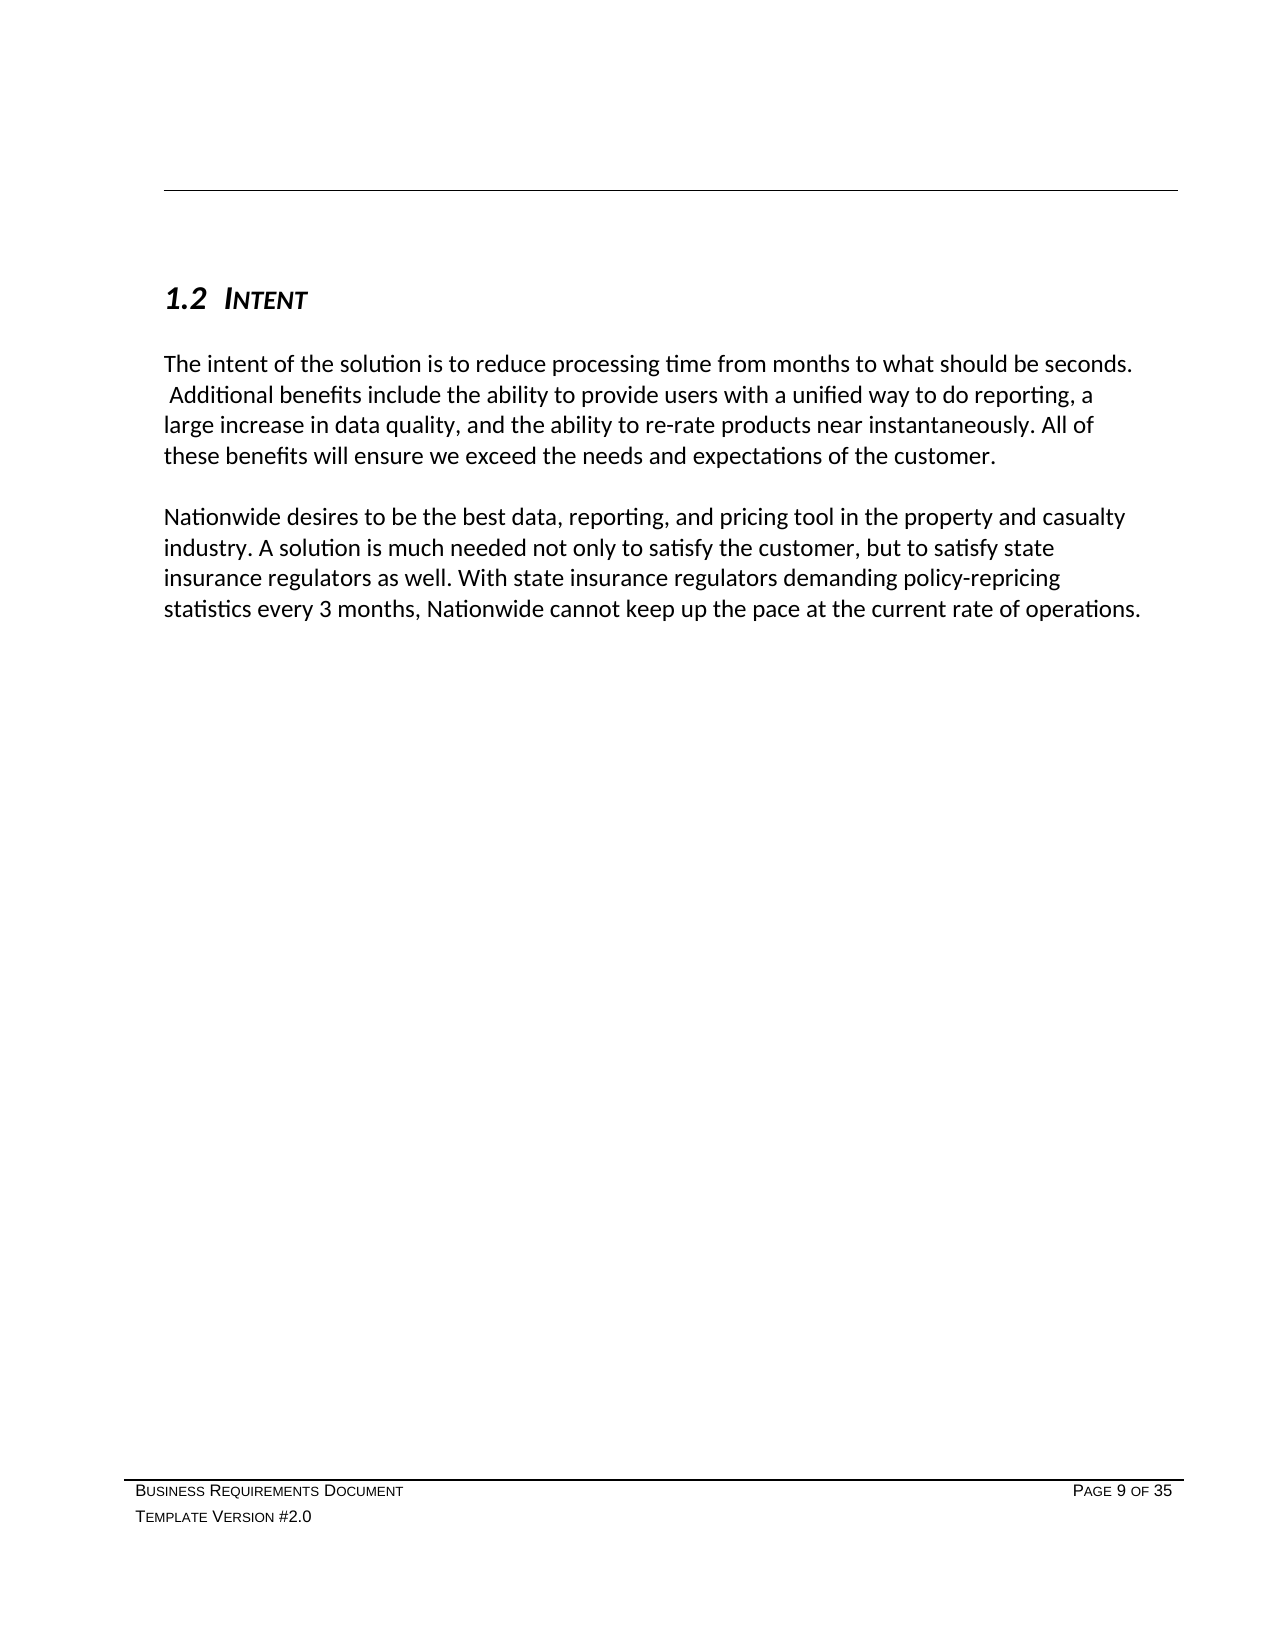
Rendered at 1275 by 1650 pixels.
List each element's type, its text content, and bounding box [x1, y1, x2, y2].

text The intent of the solution is to reduce processing time from months to what should be seconds. [163, 348, 1144, 379]
subtitle Intent [163, 277, 1144, 318]
text Additional benefits include the ability to provide users with a unified way to do reporting, a large increase in data quality, and the ability to re-rate products near instantaneously. All of these benefits will ensure we exceed the needs and expectations of the customer. [163, 379, 1144, 471]
text Nationwide desires to be the best data, reporting, and pricing tool in the property and casualty industry. A solution is much needed not only to satisfy the customer, but to satisfy state insurance regulators as well. With state insurance regulators demanding policy-repricing statistics every 3 months, Nationwide cannot keep up the pace at the current rate of operations. [163, 501, 1144, 623]
